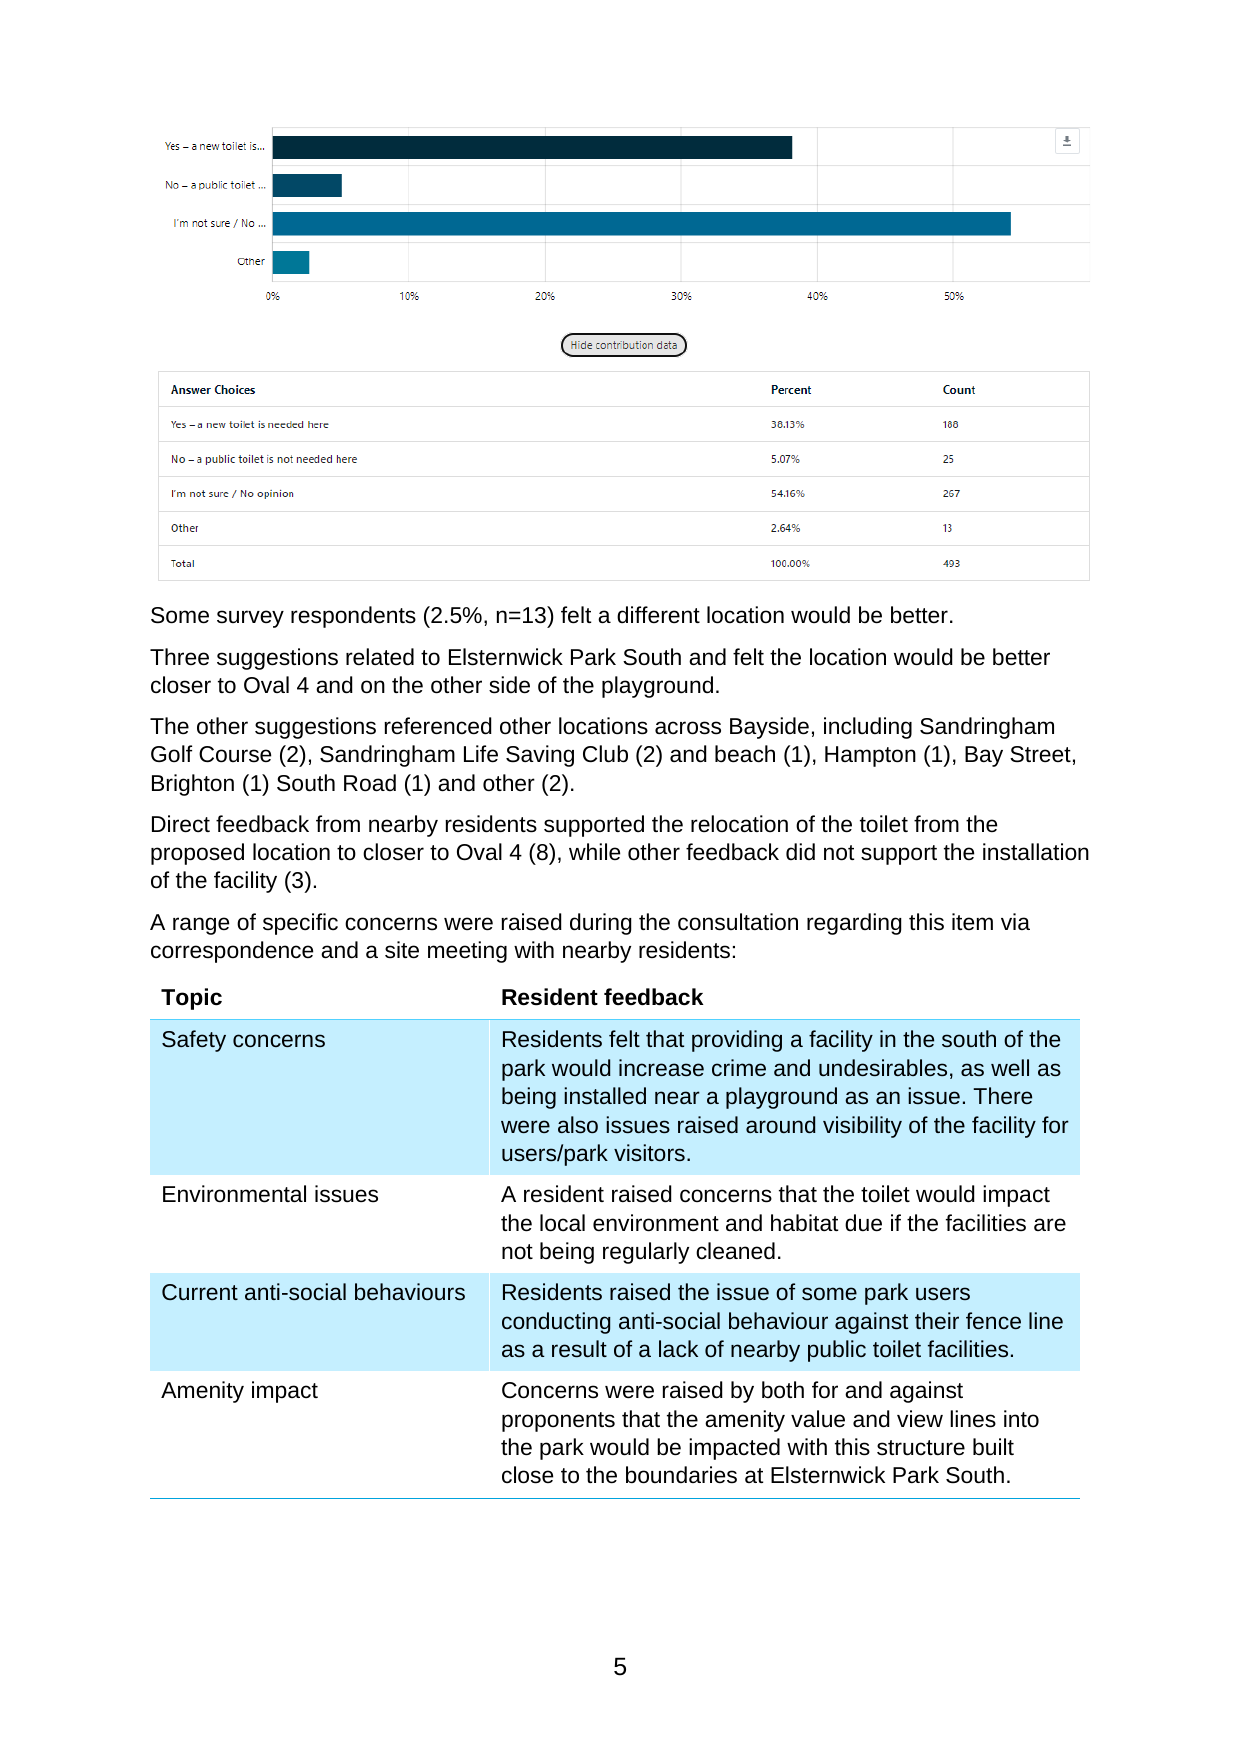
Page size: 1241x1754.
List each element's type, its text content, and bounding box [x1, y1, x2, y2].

text A range of specific concerns were raised during the consultation regarding this item via correspondence and a site meeting with nearby residents: [150, 908, 1090, 963]
table_cell Amenity impact [150, 1371, 489, 1497]
text Three suggestions related to Elsternwick Park South and felt the location would be better closer to Oval 4 and on the other side of the playground. [150, 643, 1090, 698]
text The other suggestions referenced other locations across Bayside, including Sandringham Golf Course (2), Sandringham Life Saving Club (2) and beach (1), Hampton (1), Bay Street, Brighton (1) South Road (1) and other (2). [150, 713, 1090, 796]
table_cell A resident raised concerns that the toilet would impact the local environment and habitat due if the facilities are not being regularly cleaned. [490, 1175, 1080, 1273]
table_header Resident feedback [490, 978, 1080, 1019]
table_cell Safety concerns [150, 1020, 489, 1175]
table_header Topic [150, 978, 489, 1019]
picture [150, 118, 1091, 588]
text Some survey respondents (2.5%, n=13) felt a different location would be better. [150, 602, 1090, 629]
table_cell Concerns were raised by both for and against proponents that the amenity value and view lines into the park would be impacted with this structure built close to the boundaries at Elsternwick Park South. [490, 1371, 1080, 1497]
text Direct feedback from nearby residents supported the relocation of the toilet from the proposed location to closer to Oval 4 (8), while other feedback did not support the installation of the facility (3). [150, 811, 1090, 894]
table_cell Residents felt that providing a facility in the south of the park would increase crime and undesirables, as well as being installed near a playground as an issue. There were also issues raised around visibility of the facility for users/park visitors. [490, 1020, 1080, 1175]
table_cell Residents raised the issue of some park users conducting anti-social behaviour against their fence line as a result of a lack of nearby public toilet facilities. [490, 1273, 1080, 1371]
table_cell Environmental issues [150, 1175, 489, 1273]
table_cell Current anti-social behaviours [150, 1273, 489, 1371]
